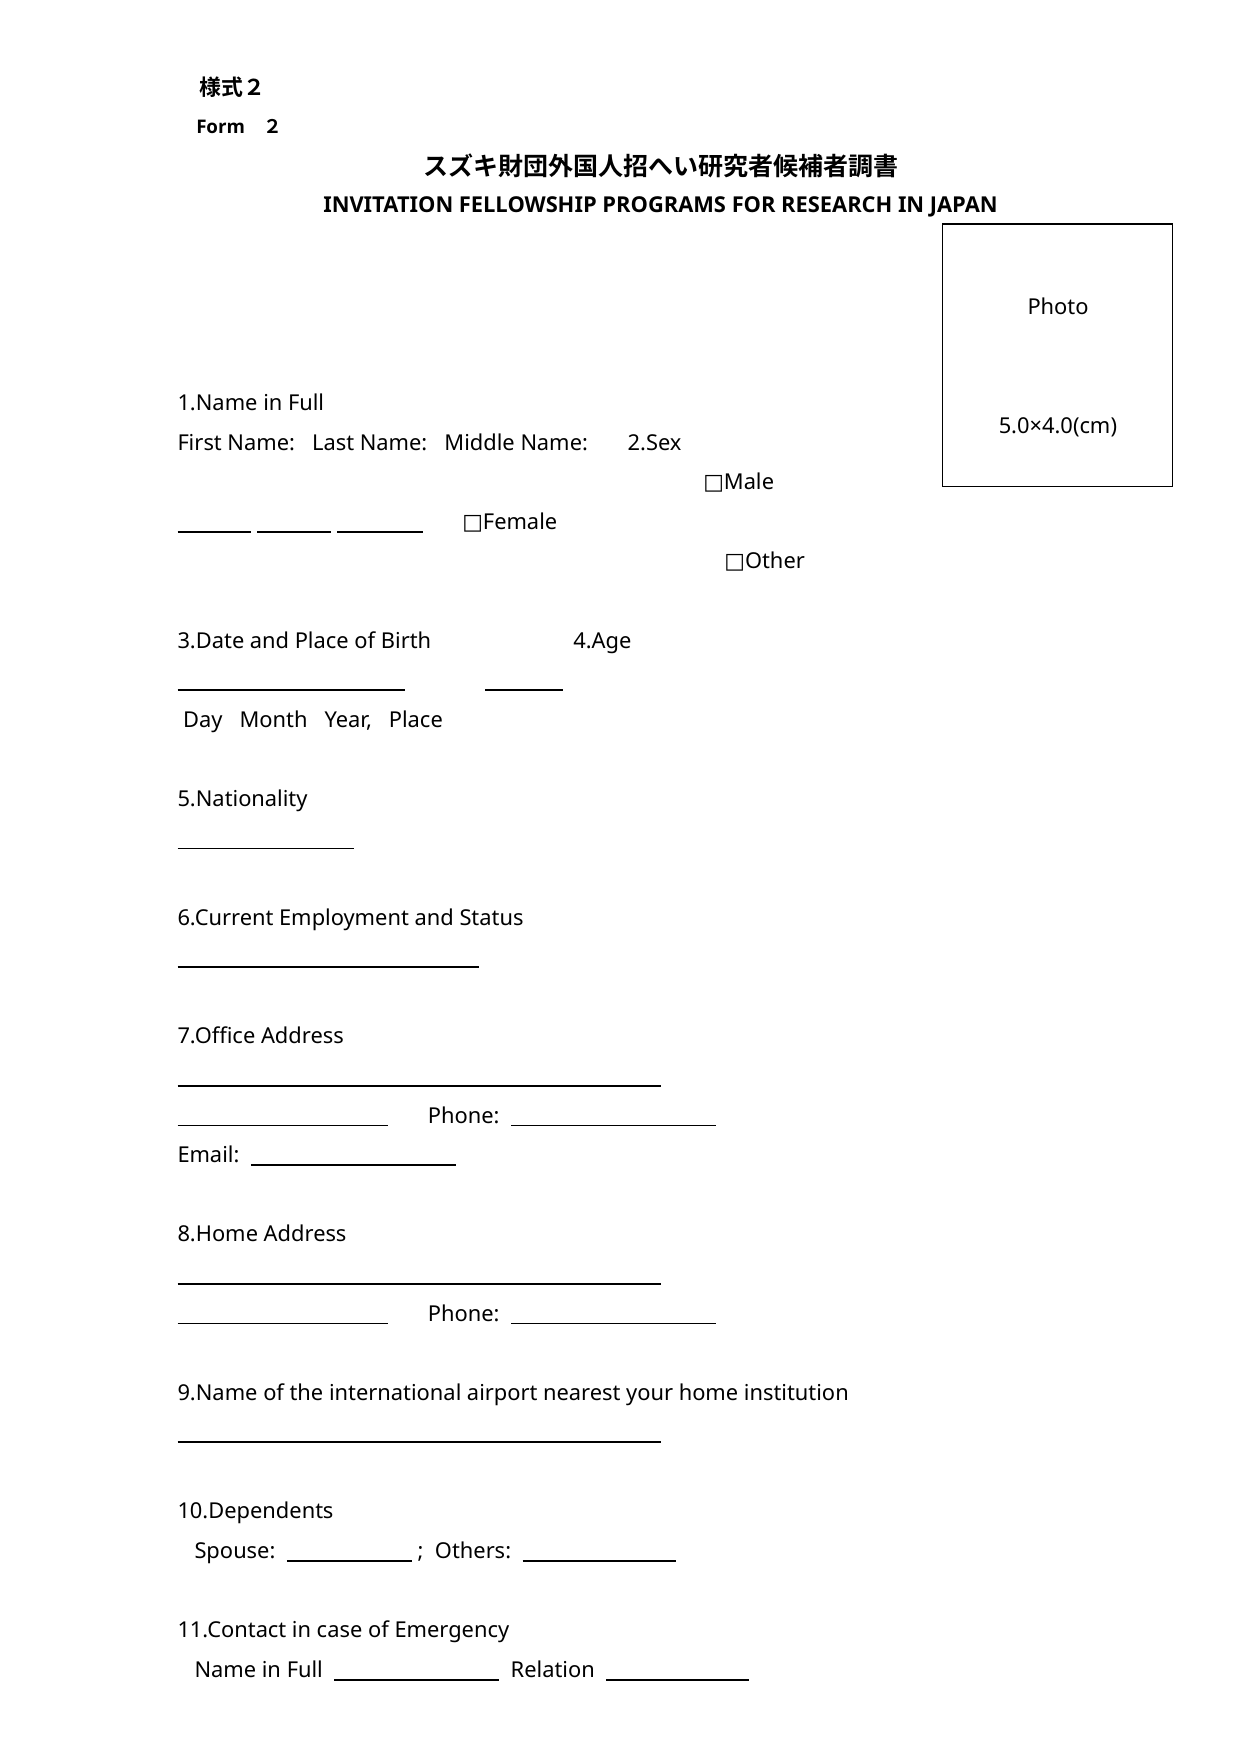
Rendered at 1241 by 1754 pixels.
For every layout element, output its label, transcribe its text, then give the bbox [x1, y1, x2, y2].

text Form ２ [177, 105, 1144, 145]
text Phone: [177, 1293, 1144, 1332]
text 3.Date and Place of Birth 4.Age [177, 620, 1144, 659]
text Spouse: ; Others: [177, 1530, 1144, 1570]
text 9.Name of the international airport nearest your home institution [177, 1372, 1144, 1411]
text Name in Full Relation [177, 1649, 1144, 1688]
text Phone: [177, 1095, 1144, 1134]
text スズキ財団外国人招へい研究者候補者調書 [177, 145, 1144, 184]
text 7.Office Address [177, 1016, 1144, 1055]
text 5.Nationality [177, 778, 1144, 818]
text First Name: Last Name: Middle Name: 2.Sex [177, 422, 942, 461]
text 8.Home Address [177, 1213, 1144, 1253]
subtitle 様式２ [177, 66, 1144, 105]
text 6.Current Employment and Status [177, 897, 1144, 936]
text Day Month Year, Place [177, 699, 1144, 738]
text 1.Name in Full [177, 382, 942, 422]
text □Other [177, 541, 1144, 580]
text 11.Contact in case of Emergency [177, 1609, 1144, 1649]
text □Female [177, 501, 1144, 541]
text □Male [188, 461, 1144, 501]
subtitle INVITATION FELLOWSHIP PROGRAMS FOR RESEARCH IN [177, 184, 1144, 224]
text Email: [177, 1134, 1144, 1174]
text 10.Dependents [177, 1491, 1144, 1530]
